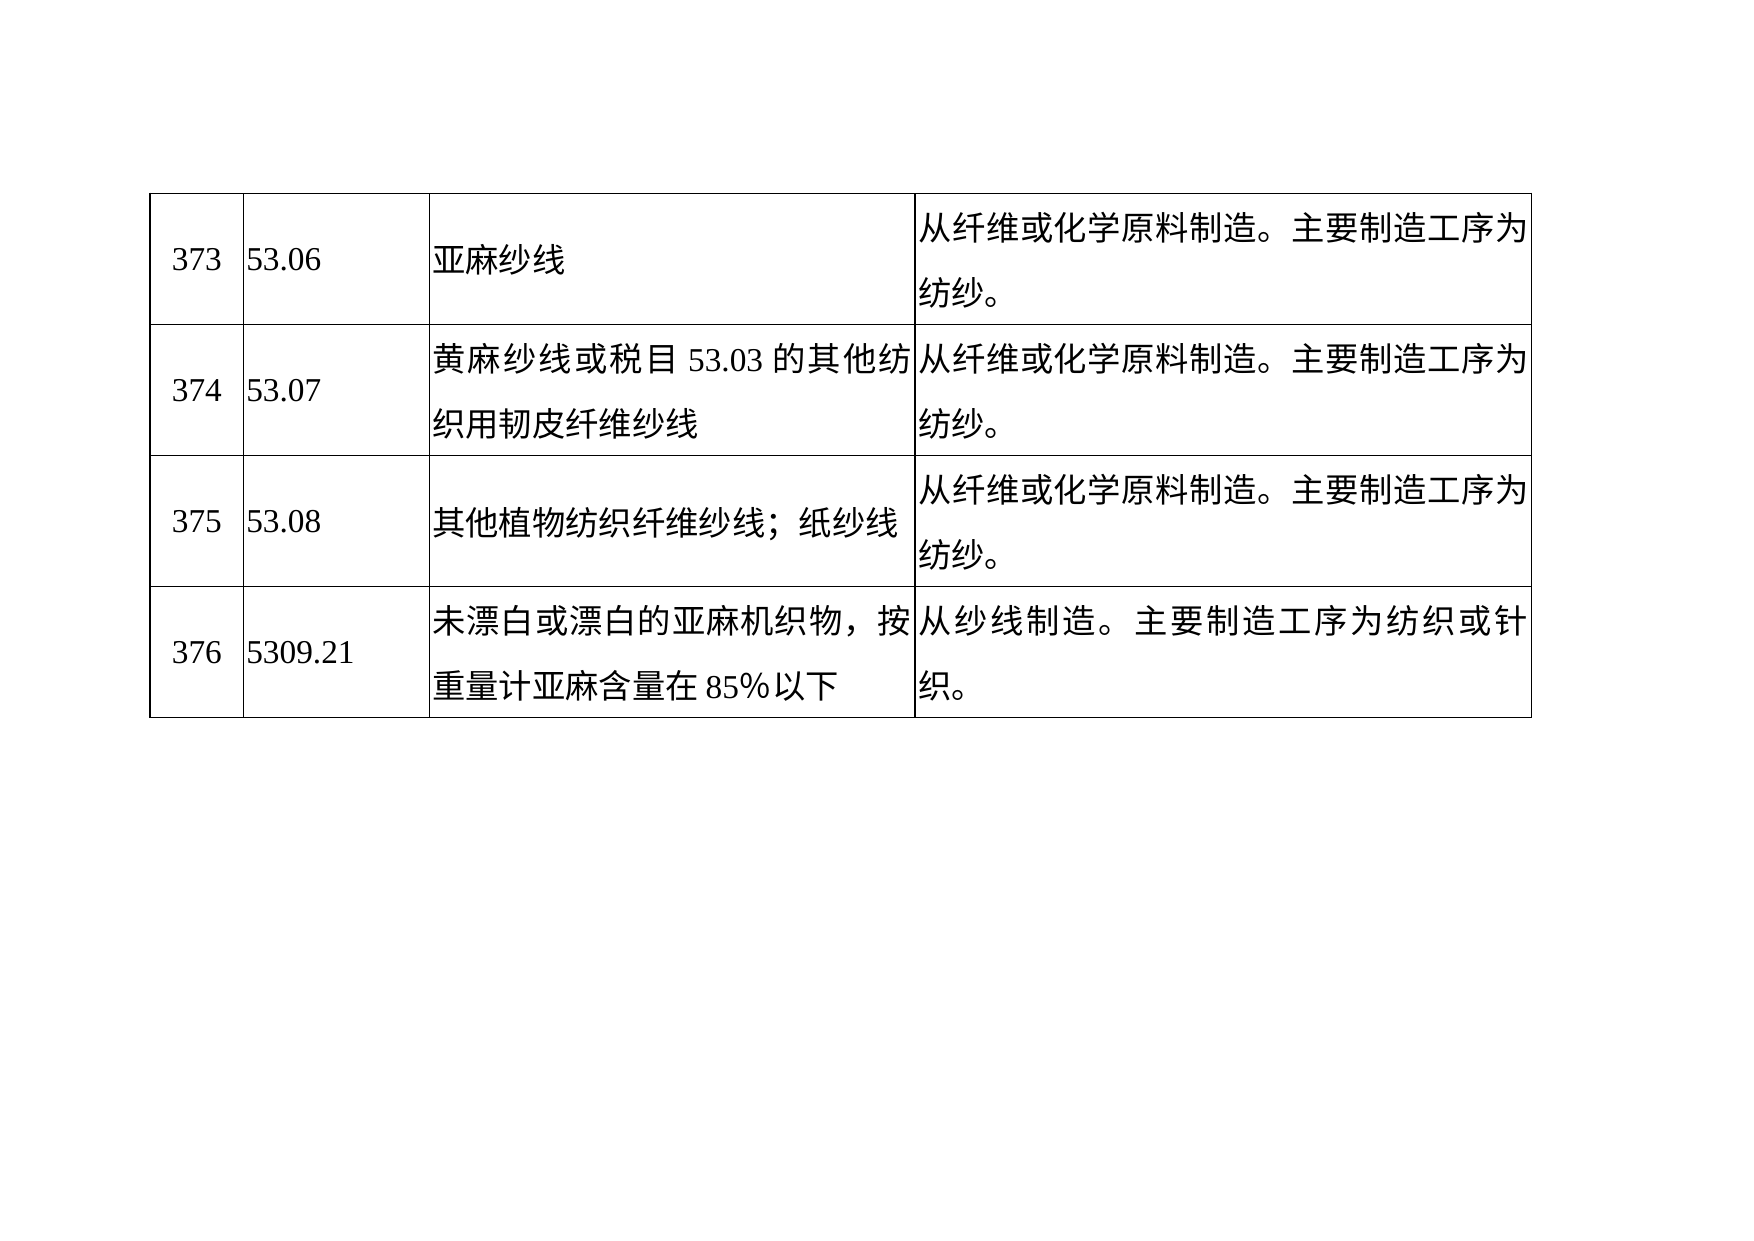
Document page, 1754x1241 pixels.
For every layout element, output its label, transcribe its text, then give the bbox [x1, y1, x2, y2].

table_cell 53.06 [244, 194, 429, 323]
table_cell 亚麻纱线 [430, 194, 914, 323]
table_cell 376 [151, 587, 243, 717]
table_cell 53.08 [244, 456, 429, 586]
table_cell 从纤维或化学原料制造。主要制造工序为纺纱。 [916, 194, 1531, 323]
table_cell 未漂白或漂白的亚麻机织物，按重量计亚麻含量在85％以下 [430, 587, 914, 717]
table_cell 374 [151, 325, 243, 454]
table_cell 其他植物纺织纤维纱线；纸纱线 [430, 456, 914, 586]
table_cell 从纱线制造。主要制造工序为纺织或针织。 [916, 587, 1531, 717]
table_cell 黄麻纱线或税目53.03的其他纺织用韧皮纤维纱线 [430, 325, 914, 454]
table_cell 5309.21 [244, 587, 429, 717]
table_cell 375 [151, 456, 243, 586]
table_cell 53.07 [244, 325, 429, 454]
table_cell 从纤维或化学原料制造。主要制造工序为纺纱。 [916, 325, 1531, 454]
table_cell 373 [151, 194, 243, 323]
table_cell 从纤维或化学原料制造。主要制造工序为纺纱。 [916, 456, 1531, 586]
